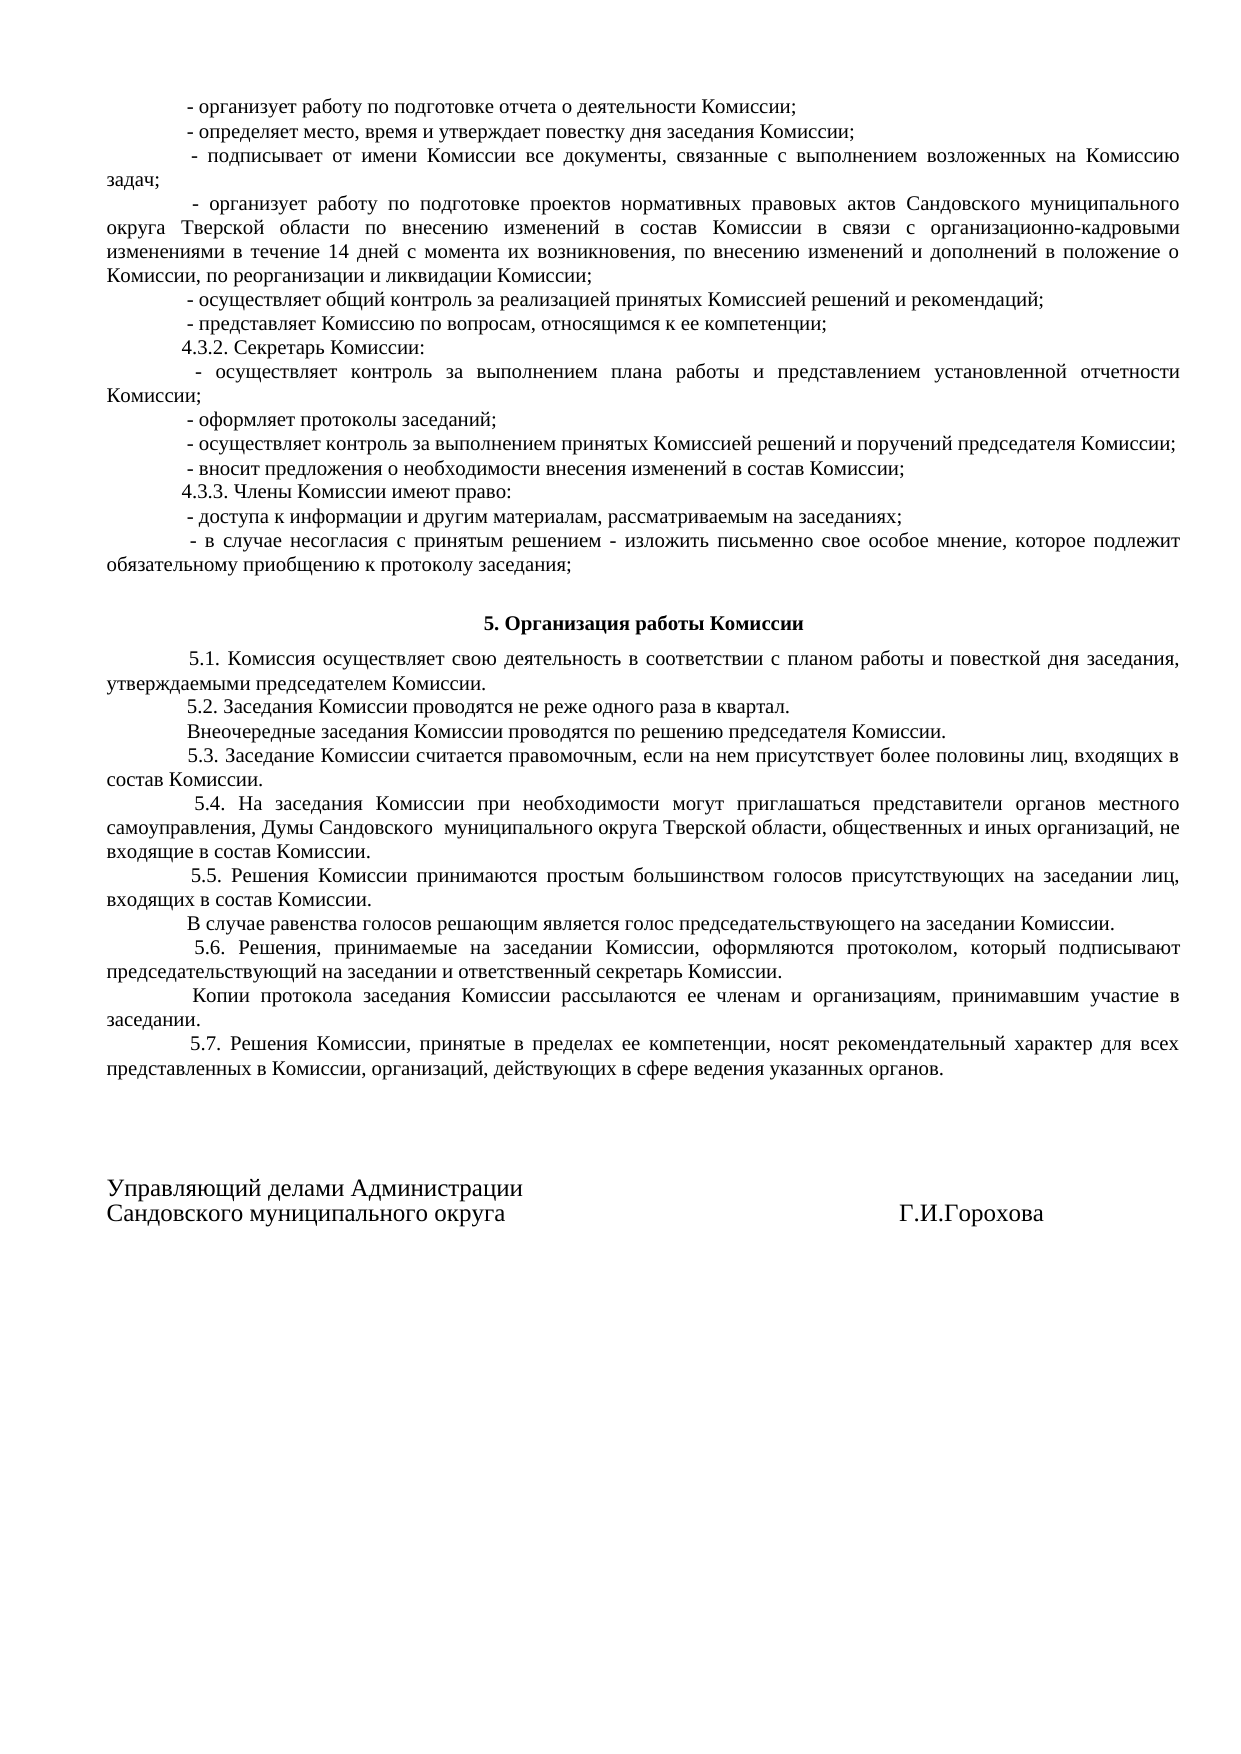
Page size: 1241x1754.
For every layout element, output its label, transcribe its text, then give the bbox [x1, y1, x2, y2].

text - определяет место, время и утверждает повестку дня заседания Комиссии; [106, 118, 1181, 143]
text 5.2. Заседания Комиссии проводятся не реже одного раза в квартал. [106, 694, 1181, 718]
text В случае равенства голосов решающим является голос председательствующего на заседании Комиссии. [106, 911, 1181, 935]
text - представляет Комиссию по вопросам, относящимся к ее компетенции; [106, 311, 1181, 335]
text - доступа к информации и другим материалам, рассматриваемым на заседаниях; [106, 503, 1181, 528]
text - осуществляет общий контроль за реализацией принятых Комиссией решений и рекомендаций; [106, 287, 1181, 311]
text - осуществляет контроль за выполнением плана работы и представлением установленной отчетности Комиссии; [106, 359, 1181, 407]
text 4.3.3. Члены Комиссии имеют право: [106, 479, 1181, 503]
text - в случае несогласия с принятым решением - изложить письменно свое особое мнение, которое подлежит обязательному приобщению к протоколу заседания; [106, 528, 1181, 576]
text - вносит предложения о необходимости внесения изменений в состав Комиссии; [106, 455, 1181, 479]
text Копии протокола заседания Комиссии рассылаются ее членам и организациям, принимавшим участие в заседании. [106, 983, 1181, 1031]
text 5. Организация работы Комиссии [106, 611, 1181, 635]
text 5.7. Решения Комиссии, принятые в пределах ее компетенции, носят рекомендательный характер для всех представленных в Комиссии, организаций, действующих в сфере ведения указанных органов. [106, 1031, 1181, 1079]
text 5.6. Решения, принимаемые на заседании Комиссии, оформляются протоколом, который подписывают председательствующий на заседании и ответственный секретарь Комиссии. [106, 935, 1181, 983]
text 4.3.2. Секретарь Комиссии: [106, 335, 1181, 359]
text 5.3. Заседание Комиссии считается правомочным, если на нем присутствует более половины лиц, входящих в состав Комиссии. [106, 743, 1181, 791]
text - организует работу по подготовке отчета о деятельности Комиссии; [106, 94, 1181, 118]
text Внеочередные заседания Комиссии проводятся по решению председателя Комиссии. [106, 718, 1181, 743]
text - оформляет протоколы заседаний; [106, 407, 1181, 431]
text Управляющий делами Администрации [106, 1177, 1181, 1202]
text - организует работу по подготовке проектов нормативных правовых актов Сандовского муниципального округа Тверской области по внесению изменений в состав Комиссии в связи с организационно-кадровыми изменениями в течение 14 дней с момента их возникновения, по внесению изменений и дополнений в положение о Комиссии, по реорганизации и ликвидации Комиссии; [106, 191, 1181, 287]
text 5.5. Решения Комиссии принимаются простым большинством голосов присутствующих на заседании лиц, входящих в состав Комиссии. [106, 863, 1181, 911]
text 5.1. Комиссия осуществляет свою деятельность в соответствии с планом работы и повесткой дня заседания, утверждаемыми председателем Комиссии. [106, 646, 1181, 694]
text 5.4. На заседания Комиссии при необходимости могут приглашаться представители органов местного самоуправления, Думы Сандовского муниципального округа Тверской области, общественных и иных организаций, не входящие в состав Комиссии. [106, 791, 1181, 863]
text Сандовского муниципального округа Г.И.Горохова [106, 1202, 1181, 1227]
text - подписывает от имени Комиссии все документы, связанные с выполнением возложенных на Комиссию задач; [106, 143, 1181, 191]
text - осуществляет контроль за выполнением принятых Комиссией решений и поручений председателя Комиссии; [106, 431, 1181, 455]
